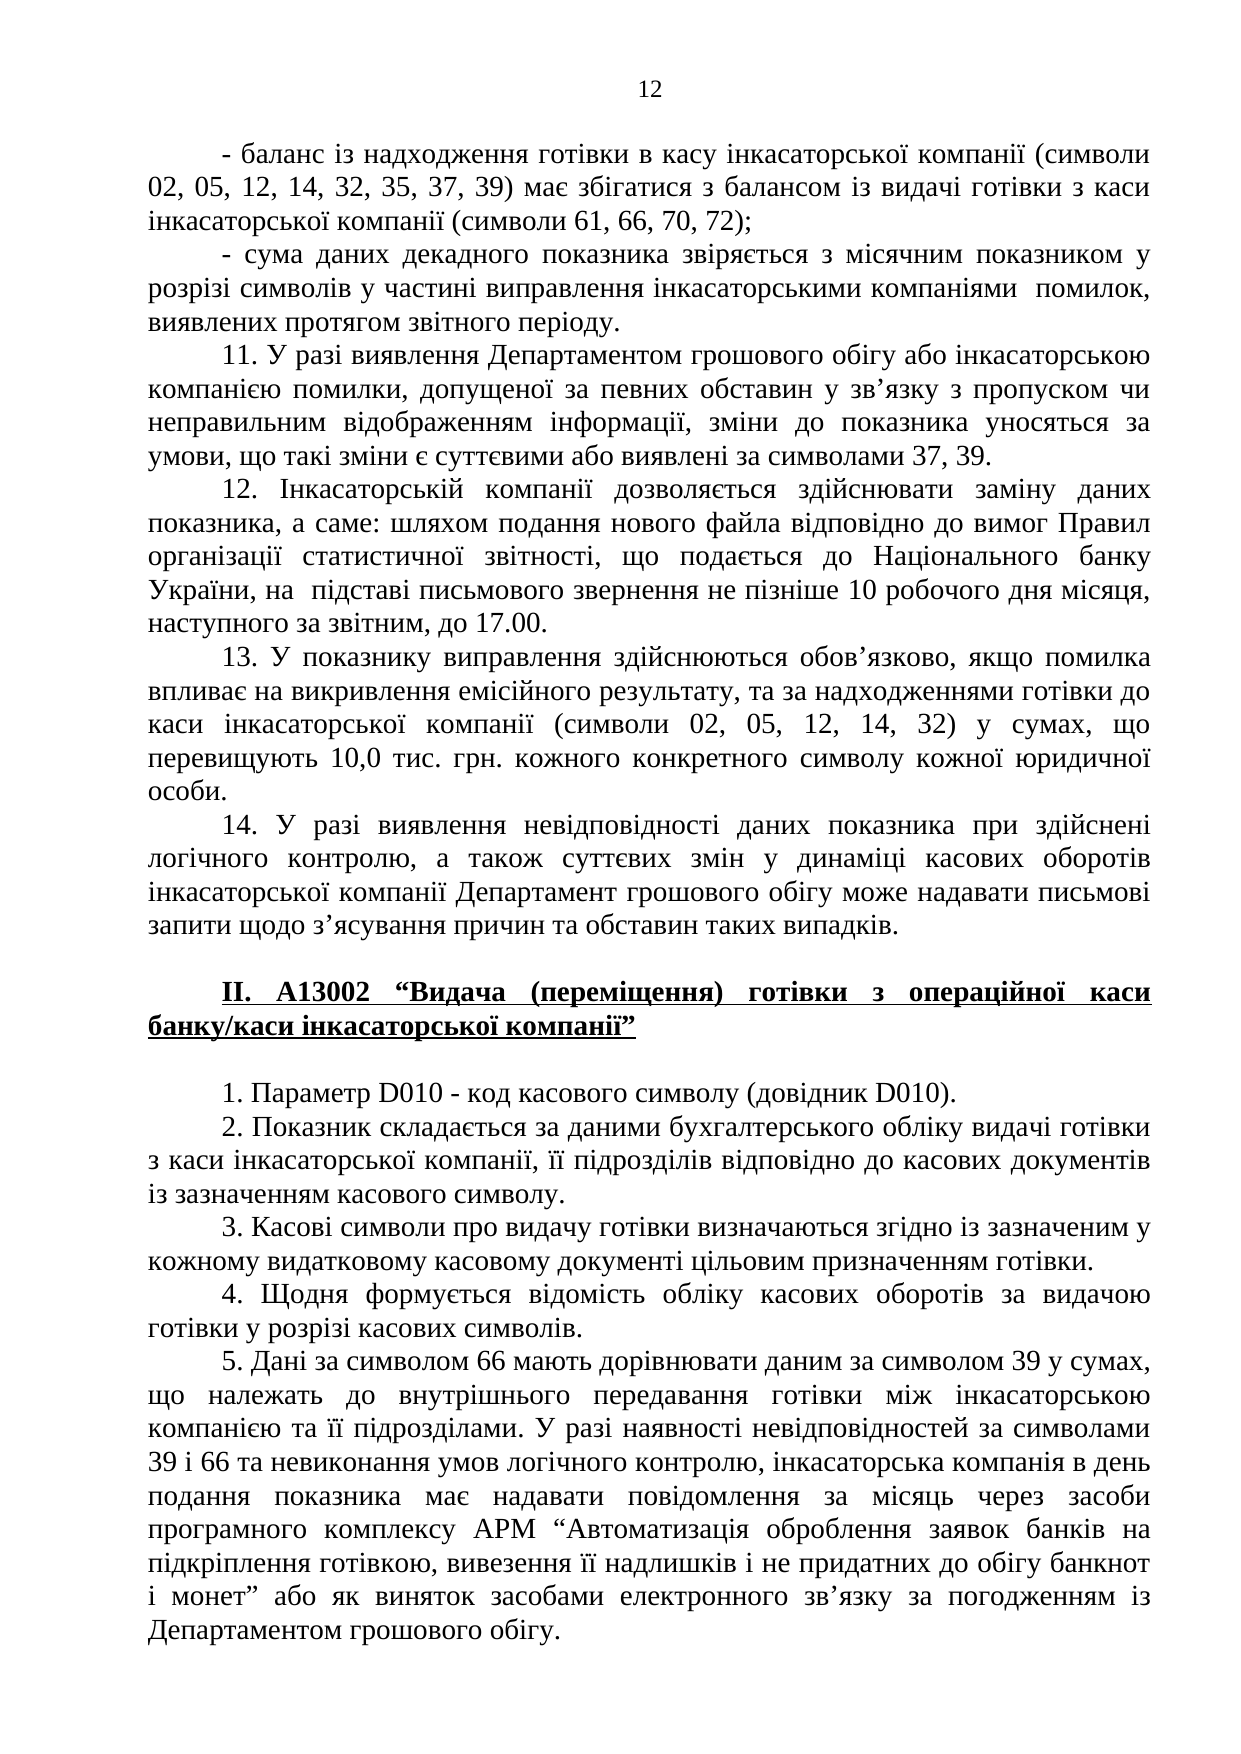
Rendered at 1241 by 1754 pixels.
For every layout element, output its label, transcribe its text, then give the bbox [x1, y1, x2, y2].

text 5. Дані за символом 66 мають дорівнювати даним за символом 39 у сумах, що належать до внутрішнього передавання готівки між інкасаторською компанією та її підрозділами. У разі наявності невідповідностей за символами 39 і 66 та невиконання умов логічного контролю, інкасаторська компанія в день подання показника має надавати повідомлення за місяць через засоби програмного комплексу АРМ “Автоматизація оброблення заявок банків на підкріплення готівкою, вивезення її надлишків і не придатних до обігу банкнот і монет” або як виняток засобами електронного зв’язку за погодженням із Департаментом грошового обігу. [148, 1343, 1152, 1645]
text 11. У разі виявлення Департаментом грошового обігу або інкасаторською компанією помилки, допущеної за певних обставин у зв’язку з пропуском чи неправильним відображенням інформації, зміни до показника уносяться за умови, що такі зміни є суттєвими або виявлені за символами 37, 39. [148, 337, 1152, 471]
text 1. Параметр D010 - код касового символу (довідник D010). [148, 1075, 1152, 1109]
text - баланс із надходження готівки в касу інкасаторської компанії (символи 02, 05, 12, 14, 32, 35, 37, 39) має збігатися з балансом із видачі готівки з каси інкасаторської компанії (символи 61, 66, 70, 72); [148, 136, 1152, 237]
text 3. Касові символи про видачу готівки визначаються згідно із зазначеним у кожному видатковому касовому документі цільовим призначенням готівки. [148, 1209, 1152, 1276]
text ІІ. A13002 “Видача (переміщення) готівки з операційної каси банку/каси інкасаторської компанії” [148, 974, 1152, 1042]
text 14. У разі виявлення невідповідності даних показника при здійснені логічного контролю, а також суттєвих змін у динаміці касових оборотів інкасаторської компанії Департамент грошового обігу може надавати письмові запити щодо з’ясування причин та обставин таких випадків. [148, 807, 1152, 941]
text - сума даних декадного показника звіряється з місячним показником у розрізі символів у частині виправлення інкасаторськими компаніями помилок, виявлених протягом звітного періоду. [148, 237, 1152, 337]
text 13. У показнику виправлення здійснюються обов’язково, якщо помилка впливає на викривлення емісійного результату, та за надходженнями готівки до каси інкасаторської компанії (символи 02, 05, 12, 14, 32) у сумах, що перевищують 10,0 тис. грн. кожного конкретного символу кожної юридичної особи. [148, 639, 1152, 807]
text 2. Показник складається за даними бухгалтерського обліку видачі готівки з каси інкасаторської компанії, її підрозділів відповідно до касових документів із зазначенням касового символу. [148, 1109, 1152, 1209]
text 4. Щодня формується відомість обліку касових оборотів за видачою готівки у розрізі касових символів. [148, 1276, 1152, 1343]
text 12. Інкасаторській компанії дозволяється здійснювати заміну даних показника, а саме: шляхом подання нового файла відповідно до вимог Правил організації статистичної звітності, що подається до Національного банку України, на підставі письмового звернення не пізніше 10 робочого дня місяця, наступного за звітним, до 17.00. [148, 471, 1152, 639]
